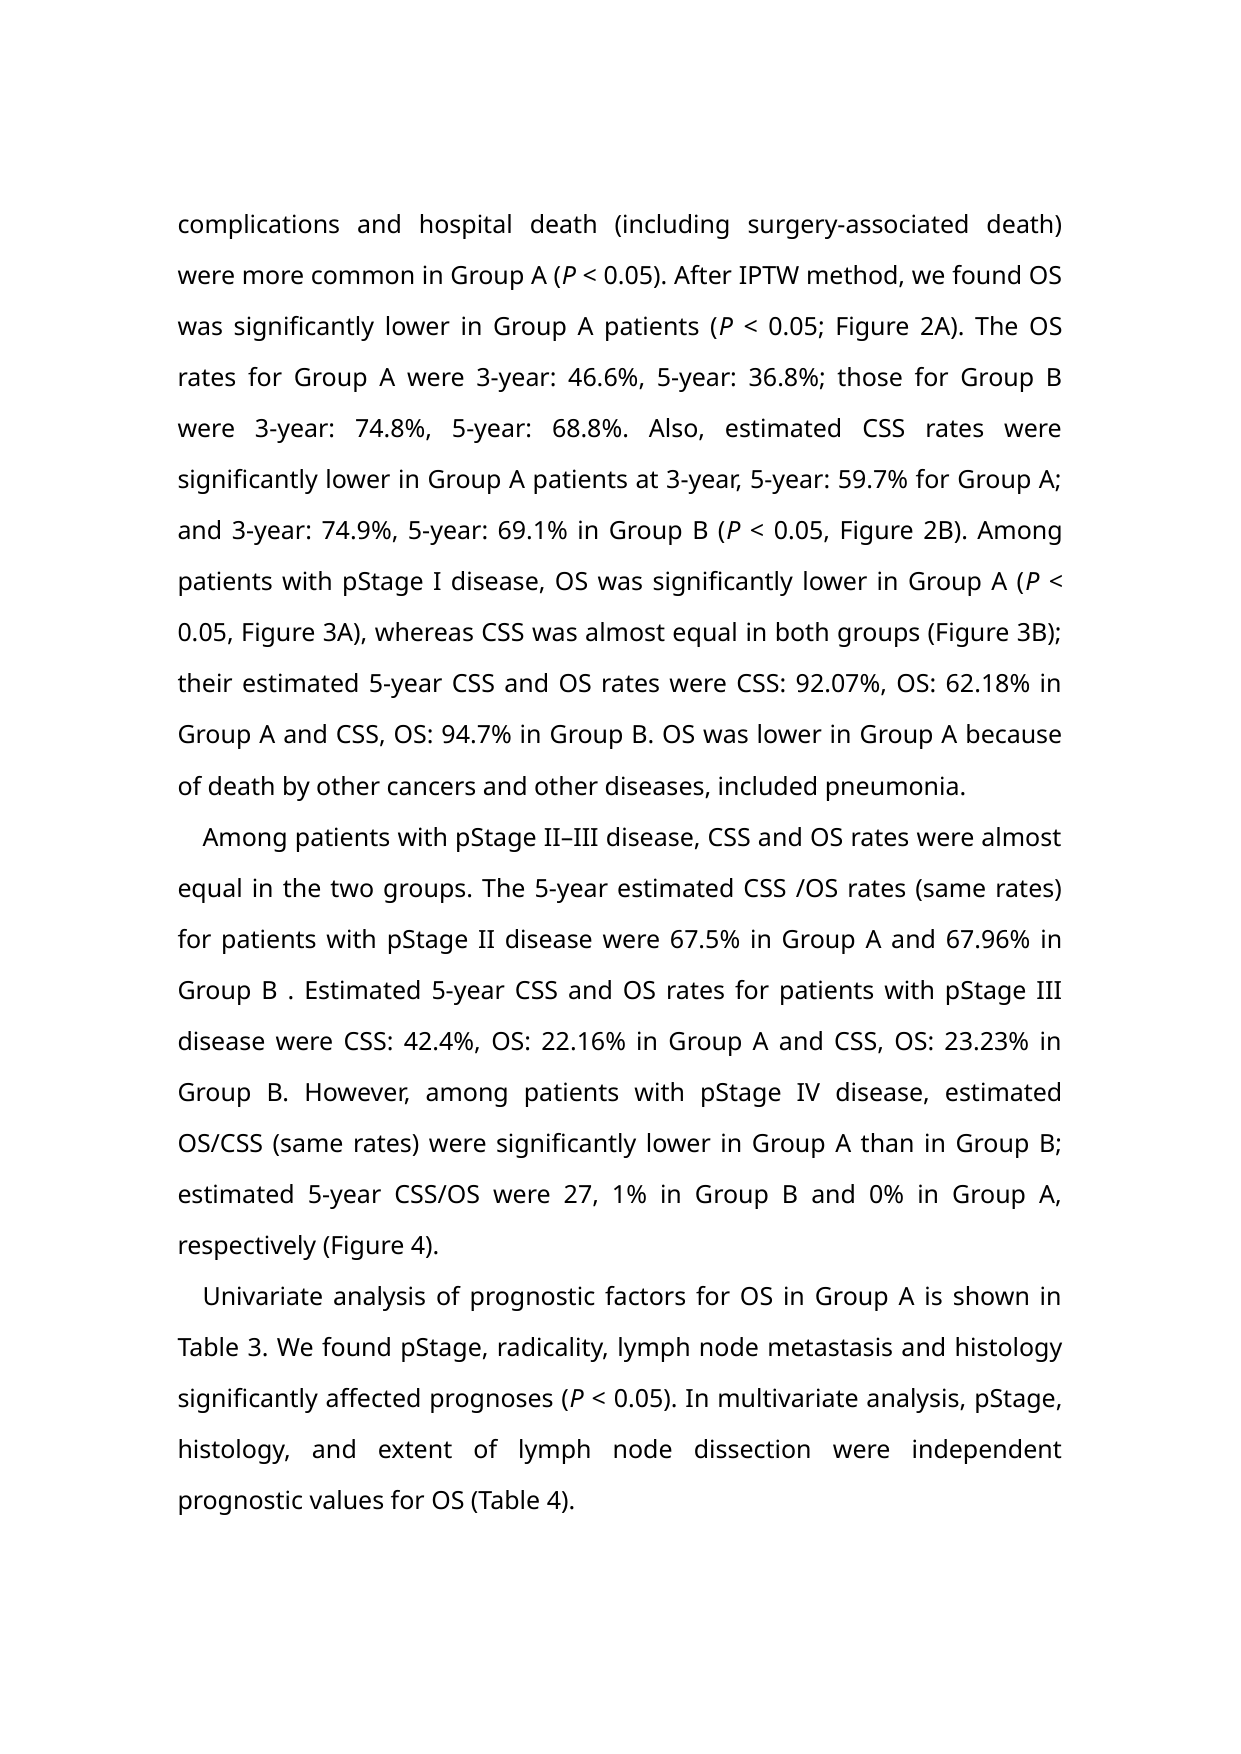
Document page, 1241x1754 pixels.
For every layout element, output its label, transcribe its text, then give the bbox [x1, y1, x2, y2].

text Among patients with pStage II–III disease, CSS and OS rates were almost equal in the two groups. The 5-year estimated CSS /OS rates (same rates) for patients with pStage II disease were 67.5% in Group A and 67.96% in Group B . Estimated 5-year CSS and OS rates for patients with pStage III disease were CSS: 42.4%, OS: 22.16% in Group A and CSS, OS: 23.23% in Group B. However, among patients with pStage IV disease, estimated OS/CSS (same rates) were significantly lower in Group A than in Group B; estimated 5-year CSS/OS were 27, 1% in Group B and 0% in Group A, respectively (Figure 4). [177, 819, 1063, 1262]
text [177, 207, 1063, 802]
text Univariate analysis of prognostic factors for OS in Group A is shown in Table 3. We found pStage, radicality, lymph node metastasis and histology significantly affected prognoses (P < 0.05). In multivariate analysis, pStage, histology, and extent of lymph node dissection were independent prognostic values for OS (Table 4). [177, 1279, 1063, 1517]
